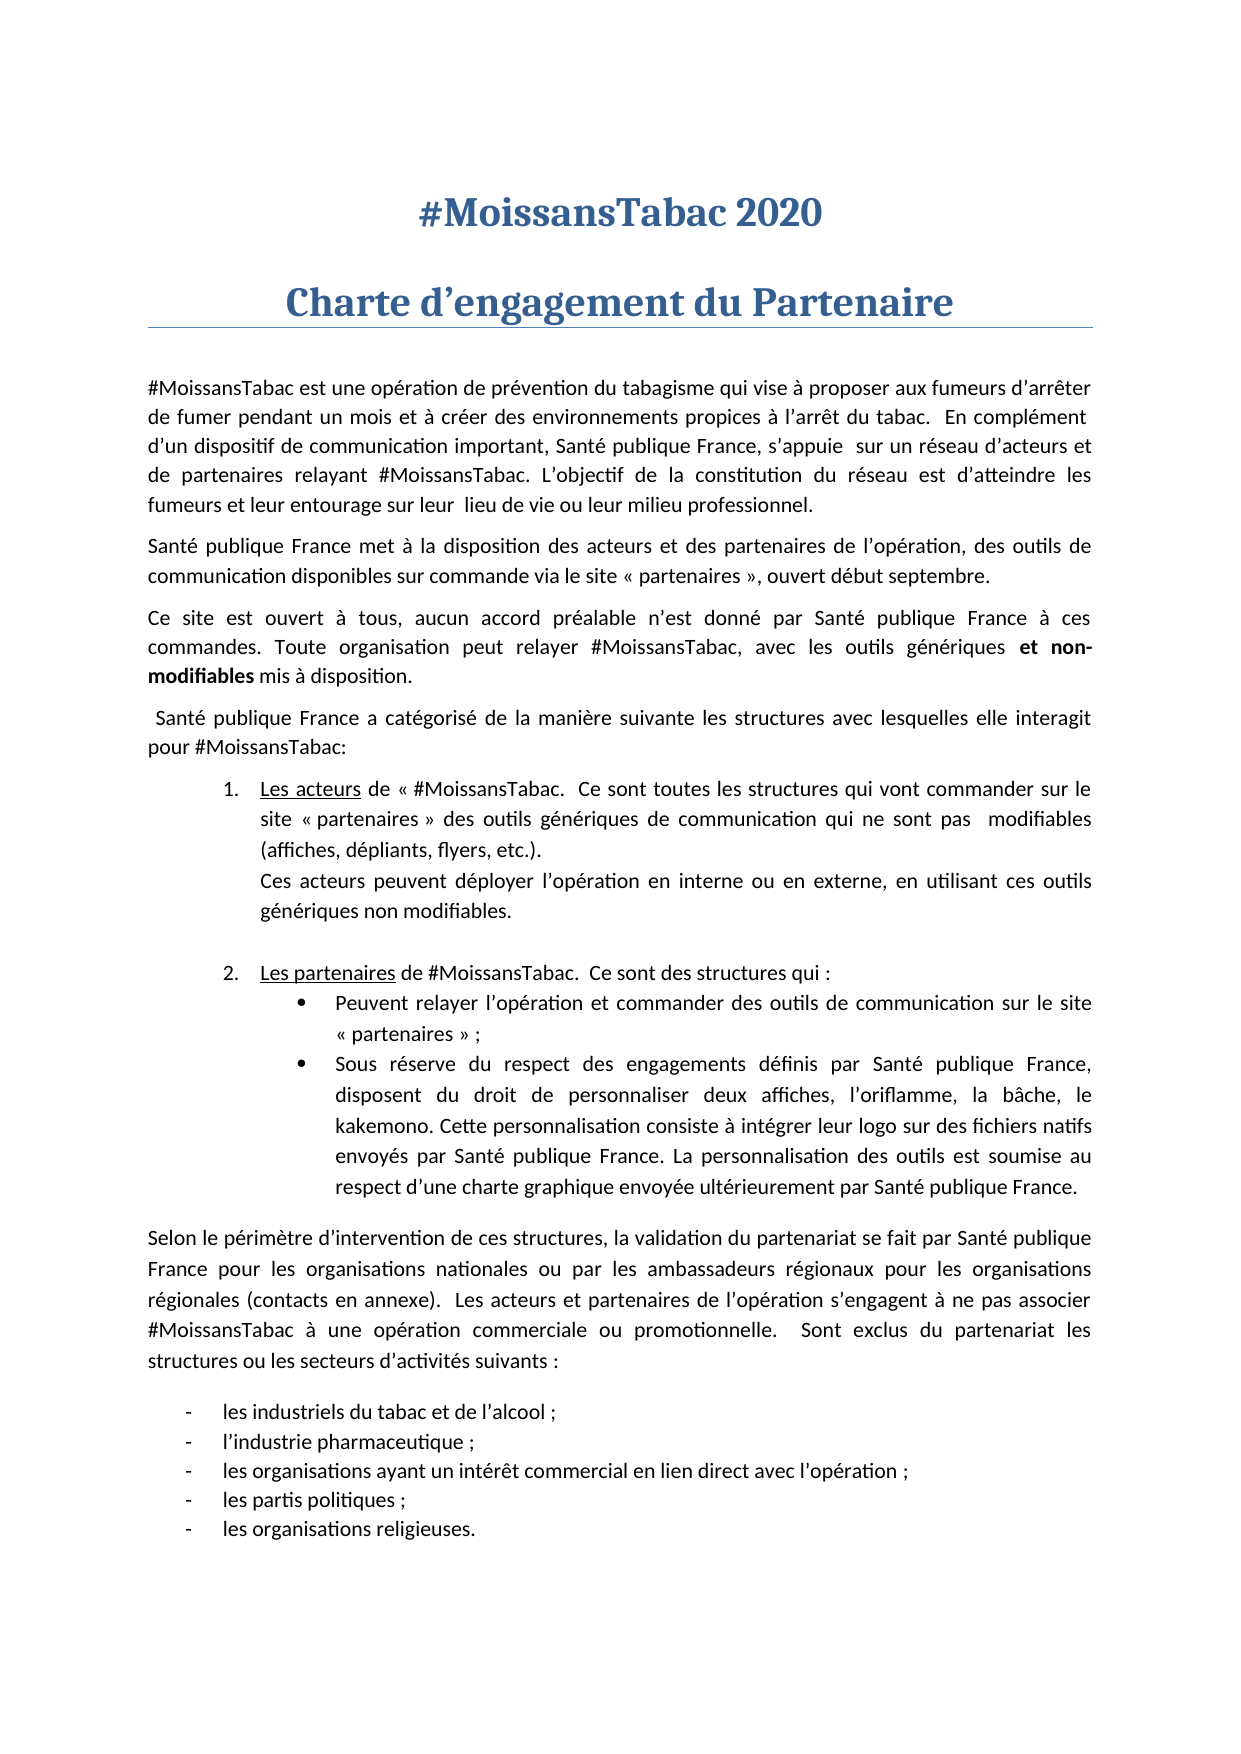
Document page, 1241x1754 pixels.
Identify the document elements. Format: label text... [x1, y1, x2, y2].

subtitle #MoissansTabac 2020 [148, 189, 1093, 237]
text Ce site est ouvert à tous, aucun accord préalable n’est donné par Santé publique France à ces commandes. Toute organisation peut relayer #MoissansTabac, avec les outils génériques et non-modifiables mis à disposition. [148, 604, 1093, 689]
list Les partenaires de #MoissansTabac. Ce sont des structures qui : [223, 959, 1093, 985]
list Les acteurs de « #MoissansTabac. Ce sont toutes les structures qui vont commander sur le site « partenaires » des outils génériques de communication qui ne sont pas modifiables (affiches, dépliants, flyers, etc.). [223, 775, 1093, 863]
subtitle Charte d’engagement du Partenaire [148, 279, 1093, 327]
list les organisations ayant un intérêt commercial en lien direct avec l’opération ; [185, 1457, 1093, 1484]
list Peuvent relayer l’opération et commander des outils de communication sur le site « partenaires » ; [298, 989, 1093, 1047]
list l’industrie pharmaceutique ; [185, 1428, 1093, 1454]
list les industriels du tabac et de l’alcool ; [185, 1398, 1093, 1425]
text #MoissansTabac est une opération de prévention du tabagisme qui vise à proposer aux fumeurs d’arrêter de fumer pendant un mois et à créer des environnements propices à l’arrêt du tabac. En complément d’un dispositif de communication important, Santé publique France, s’appuie sur un réseau d’acteurs et de partenaires relayant #MoissansTabac. L’objectif de la constitution du réseau est d’atteindre les fumeurs et leur entourage sur leur lieu de vie ou leur milieu professionnel. [148, 374, 1093, 517]
list Ces acteurs peuvent déployer l’opération en interne ou en externe, en utilisant ces outils génériques non modifiables. [260, 867, 1093, 924]
list les partis politiques ; [185, 1486, 1093, 1513]
text Selon le périmètre d’intervention de ces structures, la validation du partenariat se fait par Santé publique France pour les organisations nationales ou par les ambassadeurs régionaux pour les organisations régionales (contacts en annexe). Les acteurs et partenaires de l’opération s’engagent à ne pas associer #MoissansTabac à une opération commerciale ou promotionnelle. Sont exclus du partenariat les structures ou les secteurs d’activités suivants : [148, 1224, 1093, 1374]
text Santé publique France met à la disposition des acteurs et des partenaires de l’opération, des outils de communication disponibles sur commande via le site « partenaires », ouvert début septembre. [148, 533, 1093, 588]
text Santé publique France a catégorisé de la manière suivante les structures avec lesquelles elle interagit pour #MoissansTabac: [148, 704, 1093, 760]
list les organisations religieuses. [185, 1516, 1093, 1542]
list Sous réserve du respect des engagements définis par Santé publique France, disposent du droit de personnaliser deux affiches, l’oriflamme, la bâche, le kakemono. Cette personnalisation consiste à intégrer leur logo sur des fichiers natifs envoyés par Santé publique France. La personnalisation des outils est soumise au respect d’une charte graphique envoyée ultérieurement par Santé publique France. [298, 1051, 1093, 1200]
